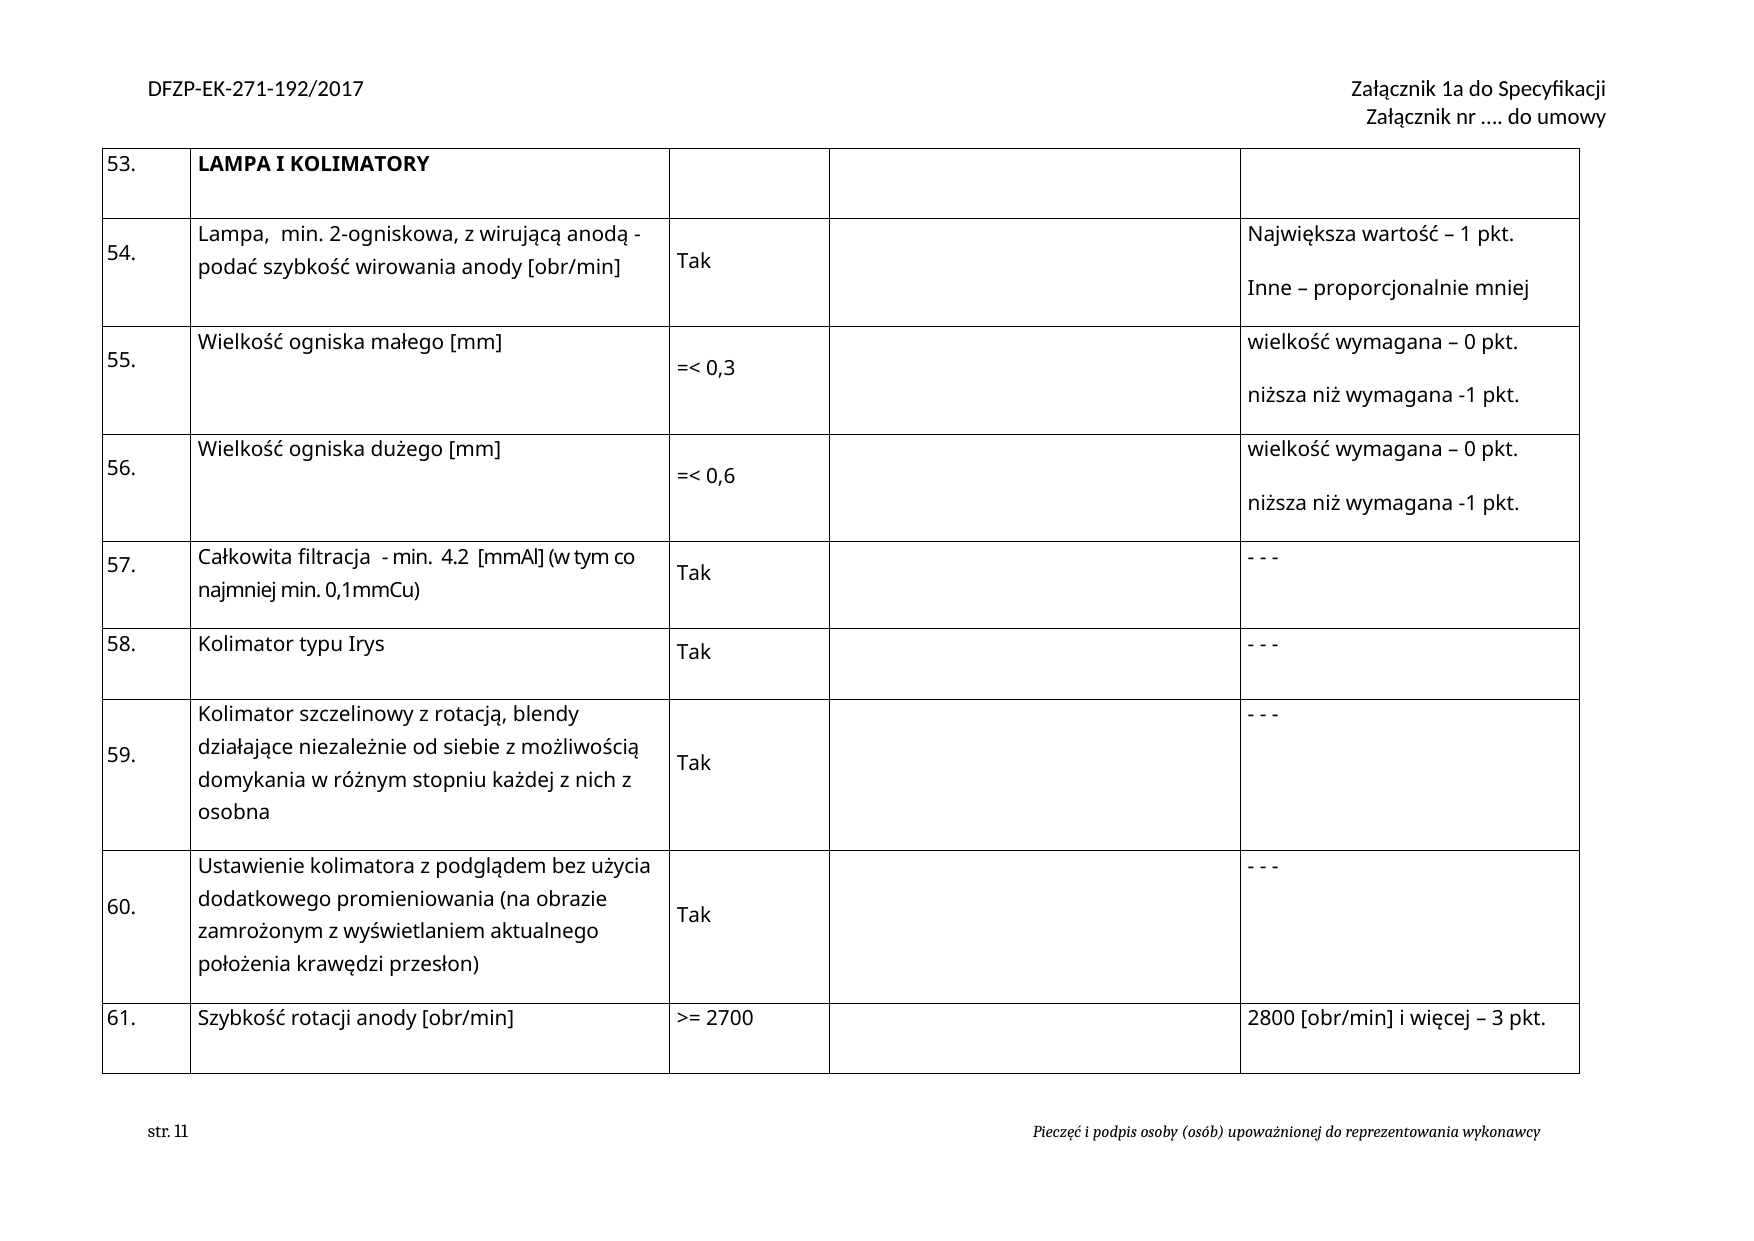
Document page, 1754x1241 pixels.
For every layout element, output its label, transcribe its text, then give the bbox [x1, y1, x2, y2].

table_cell [830, 327, 1240, 433]
table_cell Tak [670, 219, 829, 326]
table_cell LAMPA I KOLIMATORY [191, 149, 669, 218]
table_cell Całkowita filtracja - min. 4.2 [mmAl] (w tym co najmniej min. 0,1mmCu) [191, 542, 669, 628]
table_cell [830, 435, 1240, 541]
table_cell Wielkość ogniska małego [mm] [191, 327, 669, 433]
table_cell Tak [670, 542, 829, 628]
table_cell [1241, 149, 1579, 218]
table_cell [103, 149, 190, 218]
table_cell [103, 629, 190, 698]
table_cell wielkość wymagana – 0 pkt. niższa niż wymagana -1 pkt. [1241, 435, 1579, 541]
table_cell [1241, 1004, 1579, 1073]
table_cell [830, 542, 1240, 628]
table_cell [103, 1004, 190, 1073]
table_cell Tak [670, 629, 829, 698]
table_cell [103, 219, 190, 326]
table_cell Wielkość ogniska dużego [mm] [191, 435, 669, 541]
table_cell [830, 149, 1240, 218]
table_cell =< 0,3 [670, 327, 829, 433]
table_cell - - - [1241, 851, 1579, 1002]
table_cell [830, 1004, 1240, 1073]
table_cell - - - [1241, 700, 1579, 850]
table_cell [103, 700, 190, 850]
table_cell Lampa, min. 2-ogniskowa, z wirującą anodą - podać szybkość wirowania anody [obr/min] [191, 219, 669, 326]
table_cell [103, 435, 190, 541]
table_cell [103, 542, 190, 628]
table_cell Największa wartość – 1 pkt. Inne – proporcjonalnie mniej [1241, 219, 1579, 326]
table_cell >= 2700 [670, 1004, 829, 1073]
table_cell [830, 219, 1240, 326]
table_cell wielkość wymagana – 0 pkt. niższa niż wymagana -1 pkt. [1241, 327, 1579, 433]
table_cell =< 0,6 [670, 435, 829, 541]
table_cell [830, 851, 1240, 1002]
table_cell [830, 629, 1240, 698]
table_cell Kolimator szczelinowy z rotacją, blendy działające niezależnie od siebie z możliwością domykania w różnym stopniu każdej z nich z osobna [191, 700, 669, 850]
table_cell [103, 851, 190, 1002]
table_cell [670, 149, 829, 218]
table_cell Kolimator typu Irys [191, 629, 669, 698]
table_cell - - - [1241, 542, 1579, 628]
table_cell [103, 327, 190, 433]
table_cell Ustawienie kolimatora z podglądem bez użycia dodatkowego promieniowania (na obrazie zamrożonym z wyświetlaniem aktualnego położenia krawędzi przesłon) [191, 851, 669, 1002]
table_cell Tak [670, 700, 829, 850]
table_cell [191, 1004, 669, 1073]
table_cell - - - [1241, 629, 1579, 698]
table_cell Tak [670, 851, 829, 1002]
table_cell [830, 700, 1240, 850]
